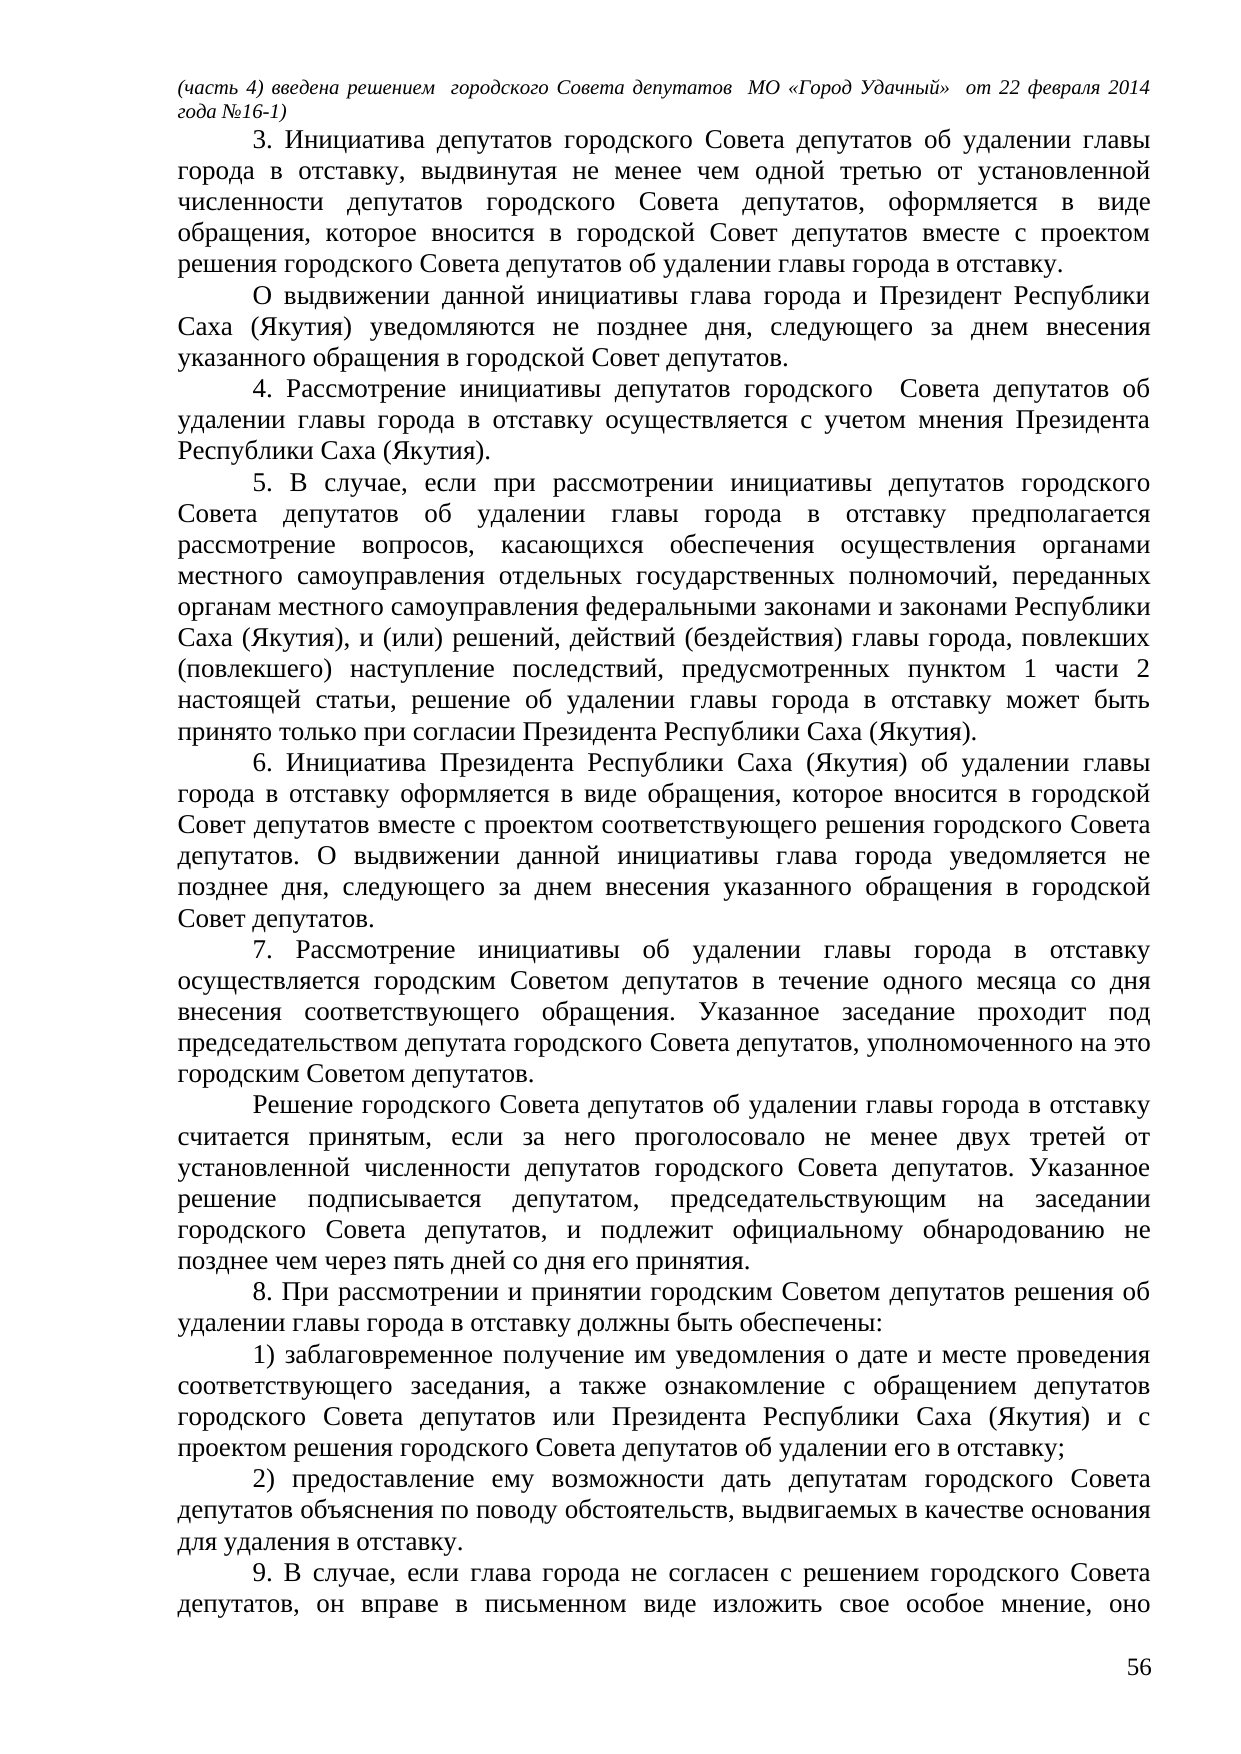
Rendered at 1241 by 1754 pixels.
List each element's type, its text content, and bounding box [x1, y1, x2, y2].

text (часть 4) введена решением городского Совета депутатов МО «Город Удачный» от 22 февраля 2014 года №16-1) [177, 75, 1152, 123]
text 5. В случае, если при рассмотрении инициативы депутатов городского Совета депутатов об удалении главы города в отставку предполагается рассмотрение вопросов, касающихся обеспечения осуществления органами местного самоуправления отдельных государственных полномочий, переданных органам местного самоуправления федеральными законами и законами Республики Саха (Якутия), и (или) решений, действий (бездействия) главы города, повлекших (повлекшего) наступление последствий, предусмотренных пунктом 1 части 2 настоящей статьи, решение об удалении главы города в отставку может быть принято только при согласии Президента Республики Саха (Якутия). [177, 466, 1152, 746]
text Решение городского Совета депутатов об удалении главы города в отставку считается принятым, если за него проголосовало не менее двух третей от установленной численности депутатов городского Совета депутатов. Указанное решение подписывается депутатом, председательствующим на заседании городского Совета депутатов, и подлежит официальному обнародованию не позднее чем через пять дней со дня его принятия. [177, 1088, 1152, 1275]
text 7. Рассмотрение инициативы об удалении главы города в отставку осуществляется городским Советом депутатов в течение одного месяца со дня внесения соответствующего обращения. Указанное заседание проходит под председательством депутата городского Совета депутатов, уполномоченного на это городским Советом депутатов. [177, 933, 1152, 1088]
text 6. Инициатива Президента Республики Саха (Якутия) об удалении главы города в отставку оформляется в виде обращения, которое вносится в городской Совет депутатов вместе с проектом соответствующего решения городского Совета депутатов. О выдвижении данной инициативы глава города уведомляется не позднее дня, следующего за днем внесения указанного обращения в городской Совет депутатов. [177, 746, 1152, 933]
text 8. При рассмотрении и принятии городским Советом депутатов решения об удалении главы города в отставку должны быть обеспечены: [177, 1275, 1152, 1338]
text 1) заблаговременное получение им уведомления о дате и месте проведения соответствующего заседания, а также ознакомление с обращением депутатов городского Совета депутатов или Президента Республики Саха (Якутия) и с проектом решения городского Совета депутатов об удалении его в отставку; [177, 1338, 1152, 1462]
text 4. Рассмотрение инициативы депутатов городского Совета депутатов об удалении главы города в отставку осуществляется с учетом мнения Президента Республики Саха (Якутия). [177, 372, 1152, 466]
text 3. Инициатива депутатов городского Совета депутатов об удалении главы города в отставку, выдвинутая не менее чем одной третью от установленной численности депутатов городского Совета депутатов, оформляется в виде обращения, которое вносится в городской Совет депутатов вместе с проектом решения городского Совета депутатов об удалении главы города в отставку. [177, 123, 1152, 279]
text О выдвижении данной инициативы глава города и Президент Республики Саха (Якутия) уведомляются не позднее дня, следующего за днем внесения указанного обращения в городской Совет депутатов. [177, 279, 1152, 372]
text 2) предоставление ему возможности дать депутатам городского Совета депутатов объяснения по поводу обстоятельств, выдвигаемых в качестве основания для удаления в отставку. [177, 1462, 1152, 1556]
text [177, 1556, 1152, 1618]
